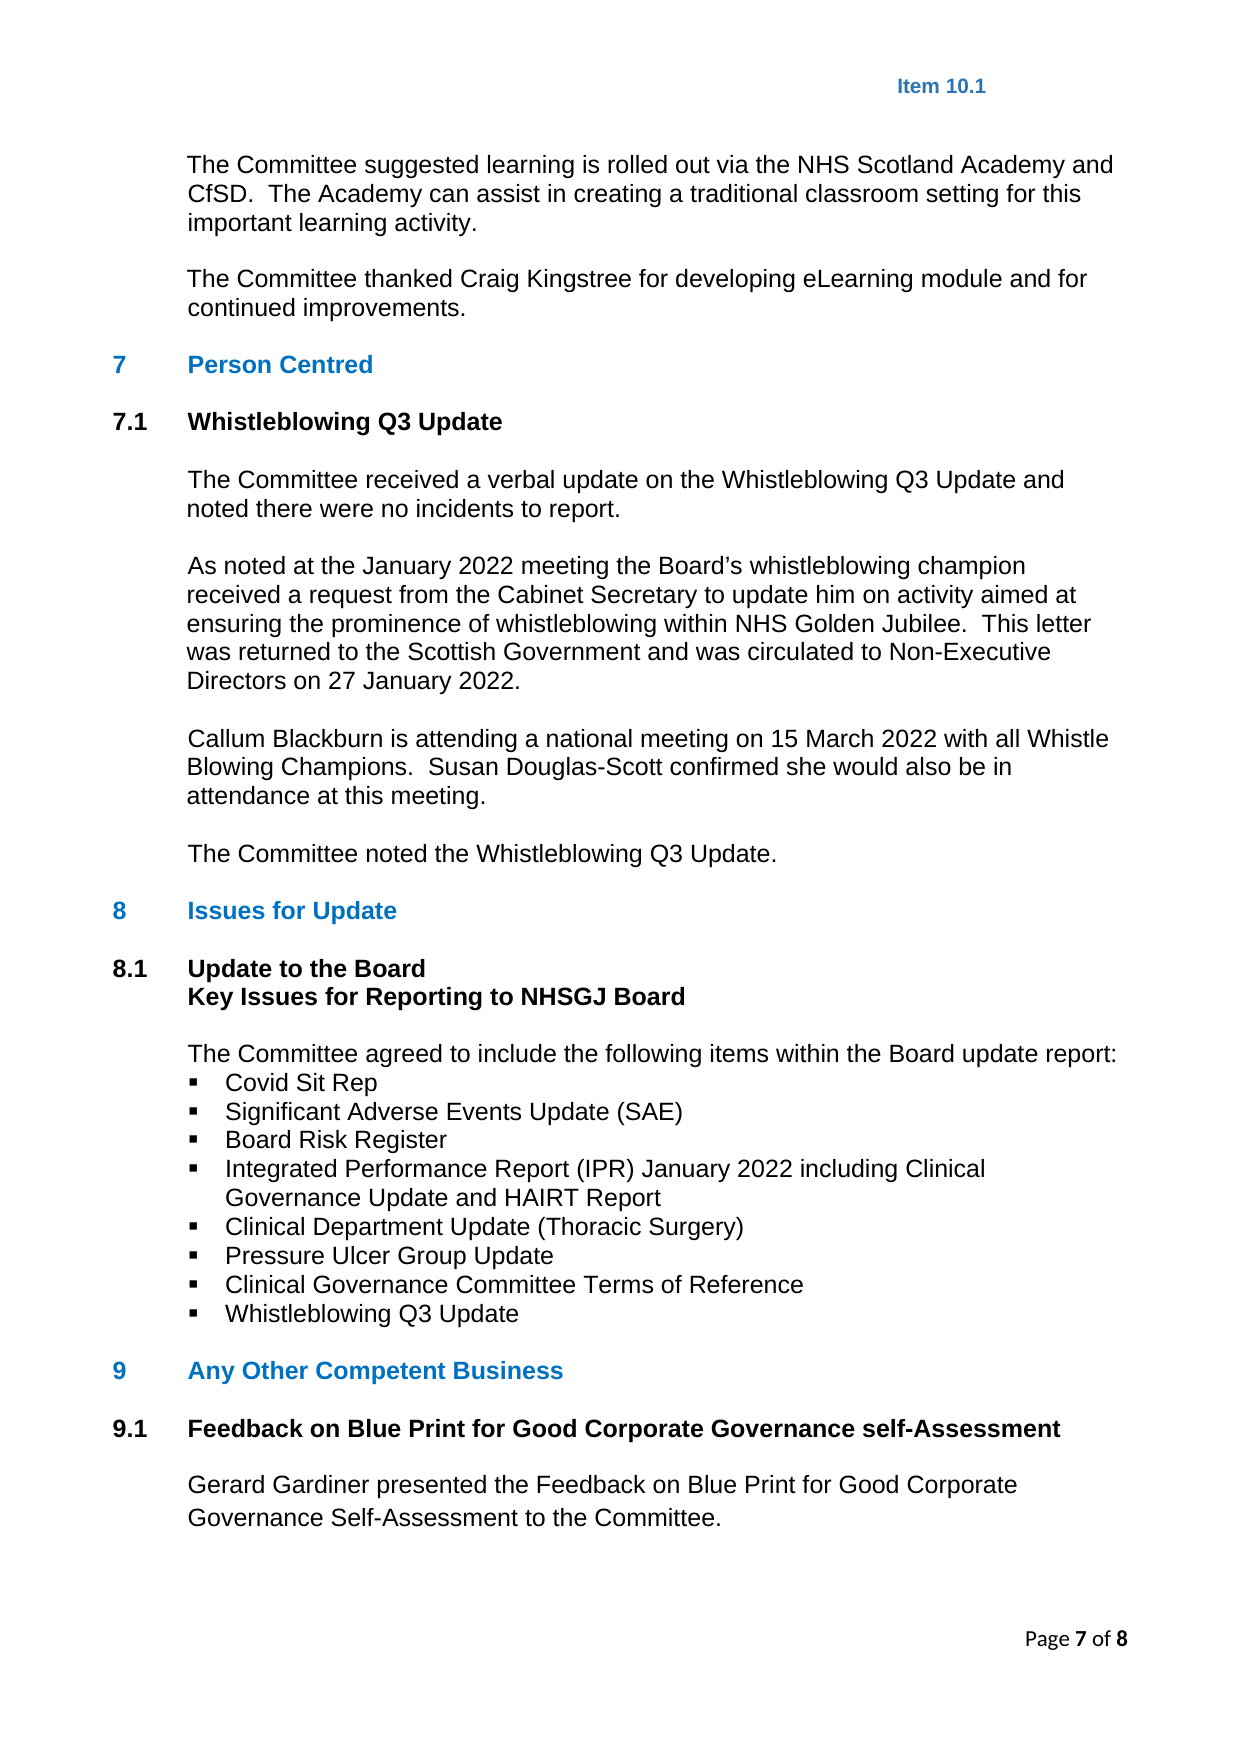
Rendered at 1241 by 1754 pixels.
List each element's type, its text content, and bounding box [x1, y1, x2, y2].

list Callum Blackburn is attending a national meeting on 15 March 2022 with all Whistle Blowing Champions. Susan Douglas-Scott confirmed she would also be in attendance at this meeting. [186, 723, 1128, 810]
list Integrated Performance Report (IPR) January 2022 including Clinical Governance Update and HAIRT Report [187, 1154, 1128, 1212]
text 8.1 Update to the Board [112, 953, 1128, 982]
list 7 Person Centred [112, 350, 1128, 378]
list The Committee received a verbal update on the Whistleblowing Q3 Update and noted there were no incidents to report. [186, 465, 1128, 522]
text The Committee agreed to include the following items within the Board update report: [112, 1039, 1128, 1068]
list Board Risk Register [187, 1126, 1128, 1154]
list The Committee suggested learning is rolled out via the NHS Scotland Academy and CfSD. The Academy can assist in creating a traditional classroom setting for this important learning activity. [186, 150, 1128, 236]
list The Committee thanked Craig Kingstree for developing eLearning module and for continued improvements. [186, 264, 1128, 322]
text Gerard Gardiner presented the Feedback on Blue Print for Good Corporate Governance Self-Assessment to the Committee. [187, 1470, 1128, 1532]
list Covid Sit Rep [187, 1068, 1128, 1097]
list Clinical Department Update (Thoracic Surgery) [187, 1212, 1128, 1241]
list Clinical Governance Committee Terms of Reference [187, 1270, 1128, 1298]
list 7.1 Whistleblowing Q3 Update [112, 407, 1128, 436]
text 9 Any Other Competent Business [112, 1356, 1128, 1385]
list Whistleblowing Q3 Update [187, 1298, 1128, 1327]
text 9.1 Feedback on Blue Print for Good Corporate Governance self-Assessment [112, 1414, 1128, 1442]
text Key Issues for Reporting to NHSGJ Board [112, 982, 1128, 1039]
list Significant Adverse Events Update (SAE) [187, 1097, 1128, 1126]
list 8 Issues for Update [112, 896, 1128, 953]
list As noted at the January 2022 meeting the Board’s whistleblowing champion received a request from the Cabinet Secretary to update him on activity aimed at ensuring the prominence of whistleblowing within NHS Golden Jubilee. This letter was returned to the Scottish Government and was circulated to Non-Executive Directors on 27 January 2022. [186, 551, 1128, 695]
text The Committee noted the Whistleblowing Q3 Update. [112, 838, 1128, 867]
list Pressure Ulcer Group Update [187, 1241, 1128, 1270]
